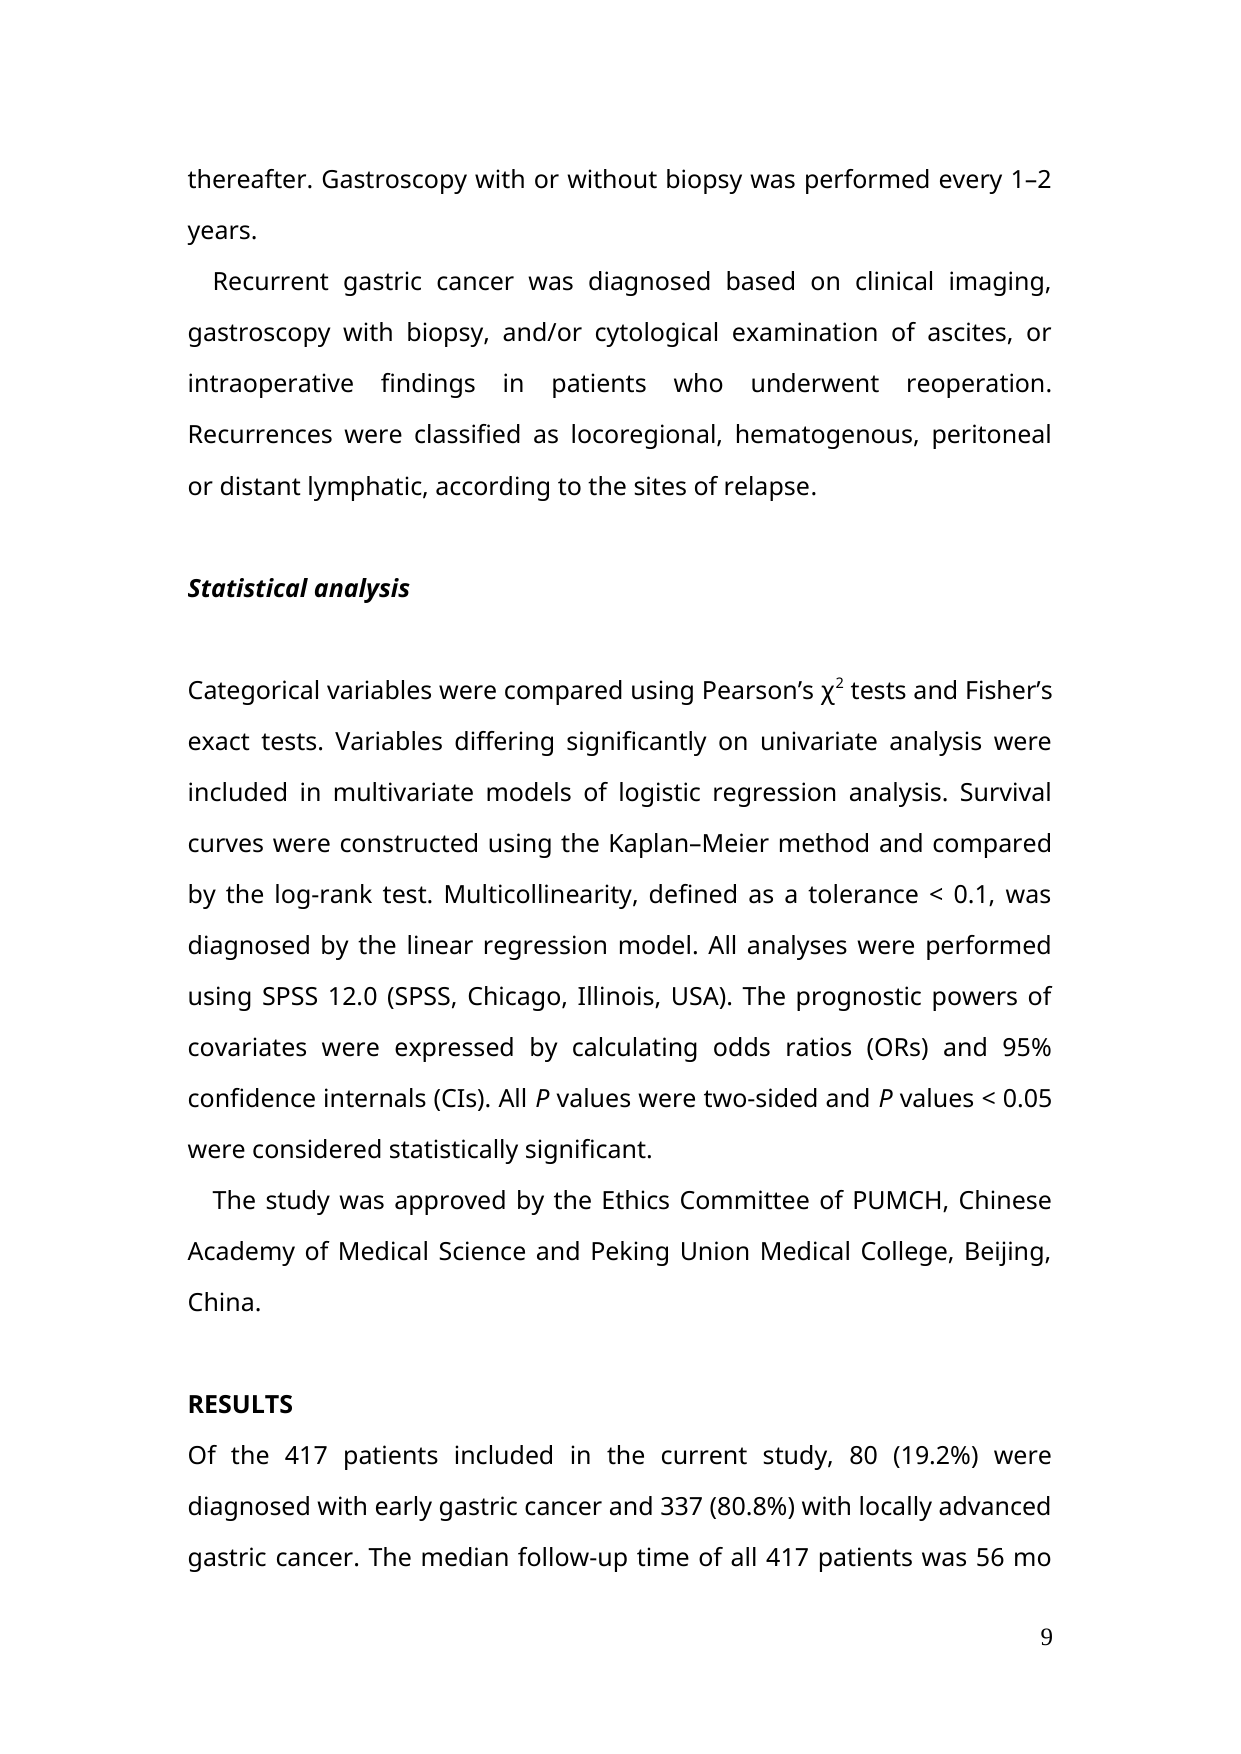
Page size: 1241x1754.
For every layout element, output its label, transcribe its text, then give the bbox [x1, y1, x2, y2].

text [187, 1438, 1053, 1574]
text Recurrent gastric cancer was diagnosed based on clinical imaging, gastroscopy with biopsy, and/or cytological examination of ascites, or intraoperative findings in patients who underwent reoperation. Recurrences were classified as locoregional, hematogenous, peritoneal or distant lymphatic, according to the sites of relapse. [187, 264, 1053, 502]
text Categorical variables were compared using Pearson’s χ2 tests and Fisher’s exact tests. Variables differing significantly on univariate analysis were included in multivariate models of logistic regression analysis. Survival curves were constructed using the Kaplan–Meier method and compared by the log-rank test. Multicollinearity, defined as a tolerance < 0.1, was diagnosed by the linear regression model. All analyses were performed using SPSS 12.0 (SPSS, Chicago, Illinois, USA). The prognostic powers of covariates were expressed by calculating odds ratios (ORs) and 95% confidence internals (CIs). All P values were two-sided and P values < 0.05 were considered statistically significant. [187, 672, 1053, 1166]
text Statistical analysis [187, 570, 1053, 604]
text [187, 162, 1053, 247]
text The study was approved by the Ethics Committee of PUMCH, Chinese Academy of Medical Science and Peking Union Medical College, Beijing, China. [187, 1183, 1053, 1319]
text RESULTS [187, 1387, 1053, 1421]
